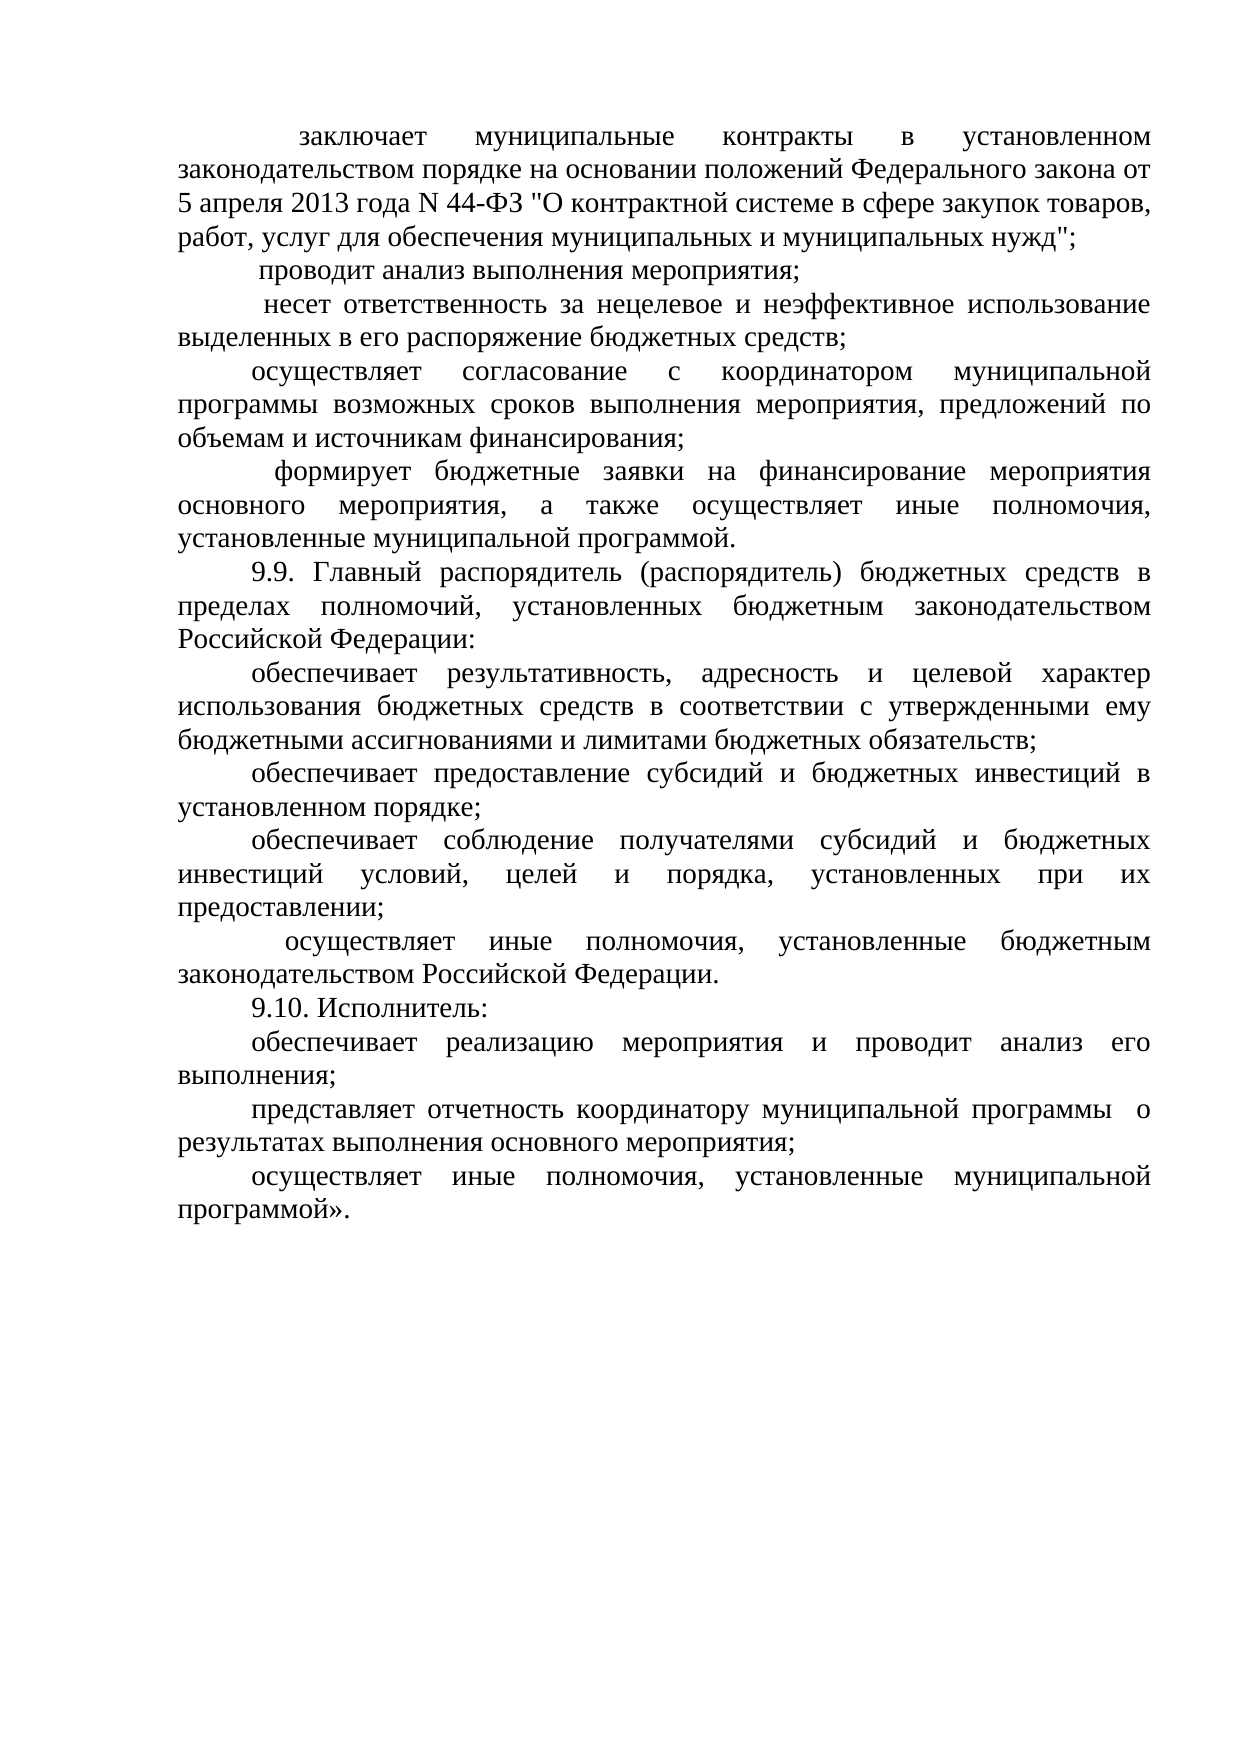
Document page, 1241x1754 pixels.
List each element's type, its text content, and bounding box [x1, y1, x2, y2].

text осуществляет иные полномочия, установленные бюджетным законодательством Российской Федерации. [177, 923, 1152, 990]
text несет ответственность за нецелевое и неэффективное использование выделенных в его распоряжение бюджетных средств; [177, 286, 1152, 353]
text обеспечивает результативность, адресность и целевой характер использования бюджетных средств в соответствии с утвержденными ему бюджетными ассигнованиями и лимитами бюджетных обязательств; [177, 655, 1152, 755]
text 9.9. Главный распорядитель (распорядитель) бюджетных средств в пределах полномочий, установленных бюджетным законодательством Российской Федерации: [177, 554, 1152, 655]
text 9.10. Исполнитель: [177, 990, 1152, 1024]
text обеспечивает реализацию мероприятия и проводит анализ его выполнения; [177, 1024, 1152, 1091]
text представляет отчетность координатору муниципальной программы о результатах выполнения основного мероприятия; [177, 1091, 1152, 1158]
text проводит анализ выполнения мероприятия; [177, 252, 1152, 286]
text заключает муниципальные контракты в установленном законодательством порядке на основании положений Федерального закона от 5 апреля 2013 года N 44-ФЗ "О контрактной системе в сфере закупок товаров, работ, услуг для обеспечения муниципальных и муниципальных нужд"; [177, 118, 1152, 252]
text формирует бюджетные заявки на финансирование мероприятия основного мероприятия, а также осуществляет иные полномочия, установленные муниципальной программой. [177, 453, 1152, 554]
text обеспечивает предоставление субсидий и бюджетных инвестиций в установленном порядке; [177, 755, 1152, 822]
text осуществляет иные полномочия, установленные муниципальной программой». [177, 1158, 1152, 1225]
text обеспечивает соблюдение получателями субсидий и бюджетных инвестиций условий, целей и порядка, установленных при их предоставлении; [177, 822, 1152, 923]
text осуществляет согласование с координатором муниципальной программы возможных сроков выполнения мероприятия, предложений по объемам и источникам финансирования; [177, 353, 1152, 453]
